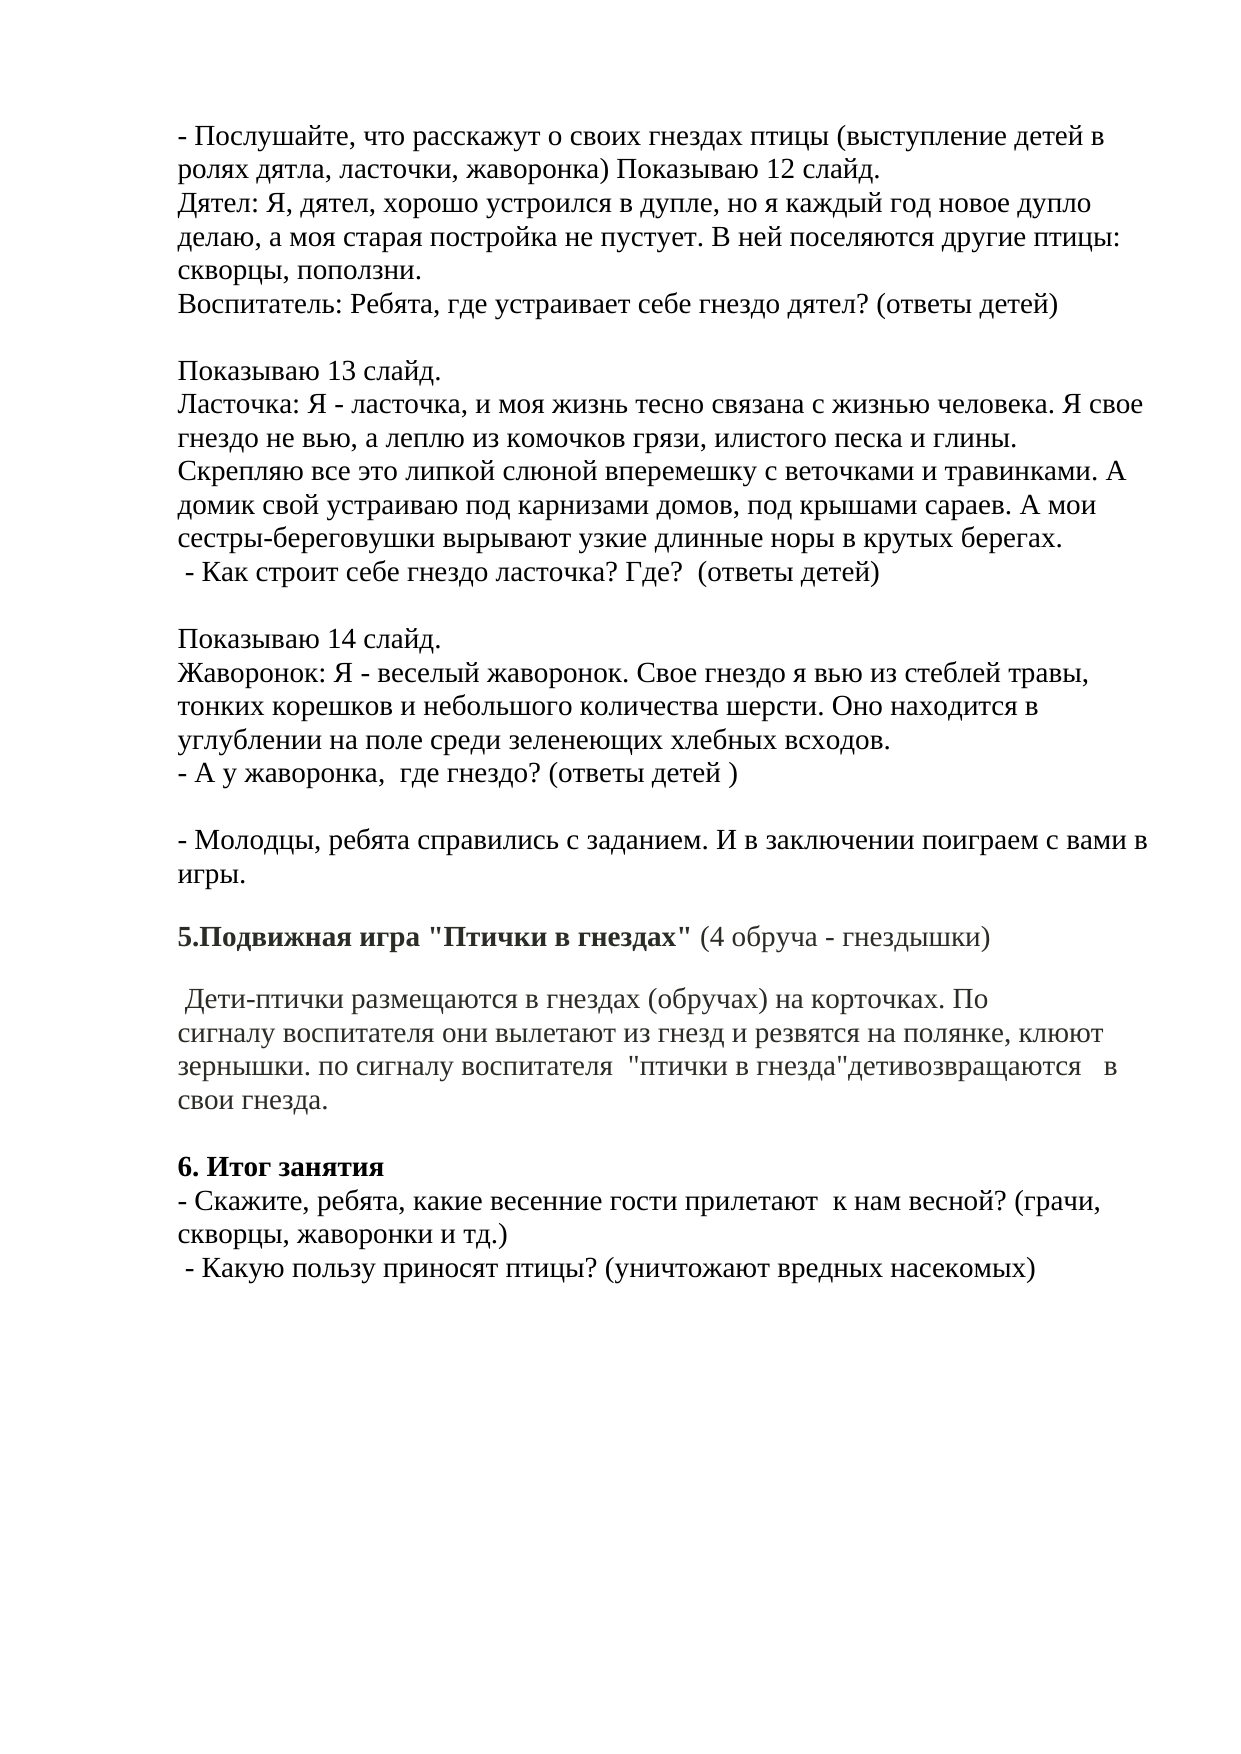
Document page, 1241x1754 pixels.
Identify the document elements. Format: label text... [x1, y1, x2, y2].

text Дятел: Я, дятел, хорошо устроился в дупле, но я каждый год новое дупло делаю, а моя старая постройка не пустует. В ней поселяются другие птицы: скворцы, поползни. [177, 185, 1152, 286]
text - Как строит себе гнездо ласточка? Где? (ответы детей) [177, 554, 1152, 588]
text Дети-птички размещаются в гнездах (обручах) на корточках. По сигналу воспитателя они вылетают из гнезд и резвятся на полянке, клюют зернышки. по сигналу воспитателя "птички в гнезда"детивозвращаются в свои гнезда. [177, 981, 1152, 1116]
text Показываю 14 слайд. [177, 621, 1152, 655]
text - Молодцы, ребята справились с заданием. И в заключении поиграем с вами в игры. [177, 822, 1152, 889]
text - Скажите, ребята, какие весенние гости прилетают к нам весной? (грачи, скворцы, жаворонки и тд.) [177, 1183, 1152, 1250]
text - Послушайте, что расскажут о своих гнездах птицы (выступление детей в ролях дятла, ласточки, жаворонка) Показываю 12 слайд. [177, 118, 1152, 185]
text Воспитатель: Ребята, где устраивает себе гнездо дятел? (ответы детей) [177, 286, 1152, 319]
text Жаворонок: Я - веселый жаворонок. Свое гнездо я вью из стеблей травы, тонких корешков и небольшого количества шерсти. Оно находится в углублении на поле среди зеленеющих хлебных всходов. [177, 655, 1152, 755]
text Показываю 13 слайд. [177, 353, 1152, 386]
text - А у жаворонка, где гнездо? (ответы детей ) [177, 755, 1152, 789]
text Ласточка: Я - ласточка, и моя жизнь тесно связана с жизнью человека. Я свое гнездо не вью, а леплю из комочков грязи, илистого песка и глины. Скрепляю все это липкой слюной вперемешку с веточками и травинками. А домик свой устраиваю под карнизами домов, под крышами сараев. А мои сестры-береговушки вырывают узкие длинные норы в крутых берегах. [177, 386, 1152, 554]
text 6. Итог занятия [177, 1149, 1152, 1183]
text 5.Подвижная игра "Птички в гнездах" (4 обруча - гнездышки) [177, 919, 1152, 952]
text - Какую пользу приносят птицы? (уничтожают вредных насекомых) [177, 1250, 1152, 1283]
